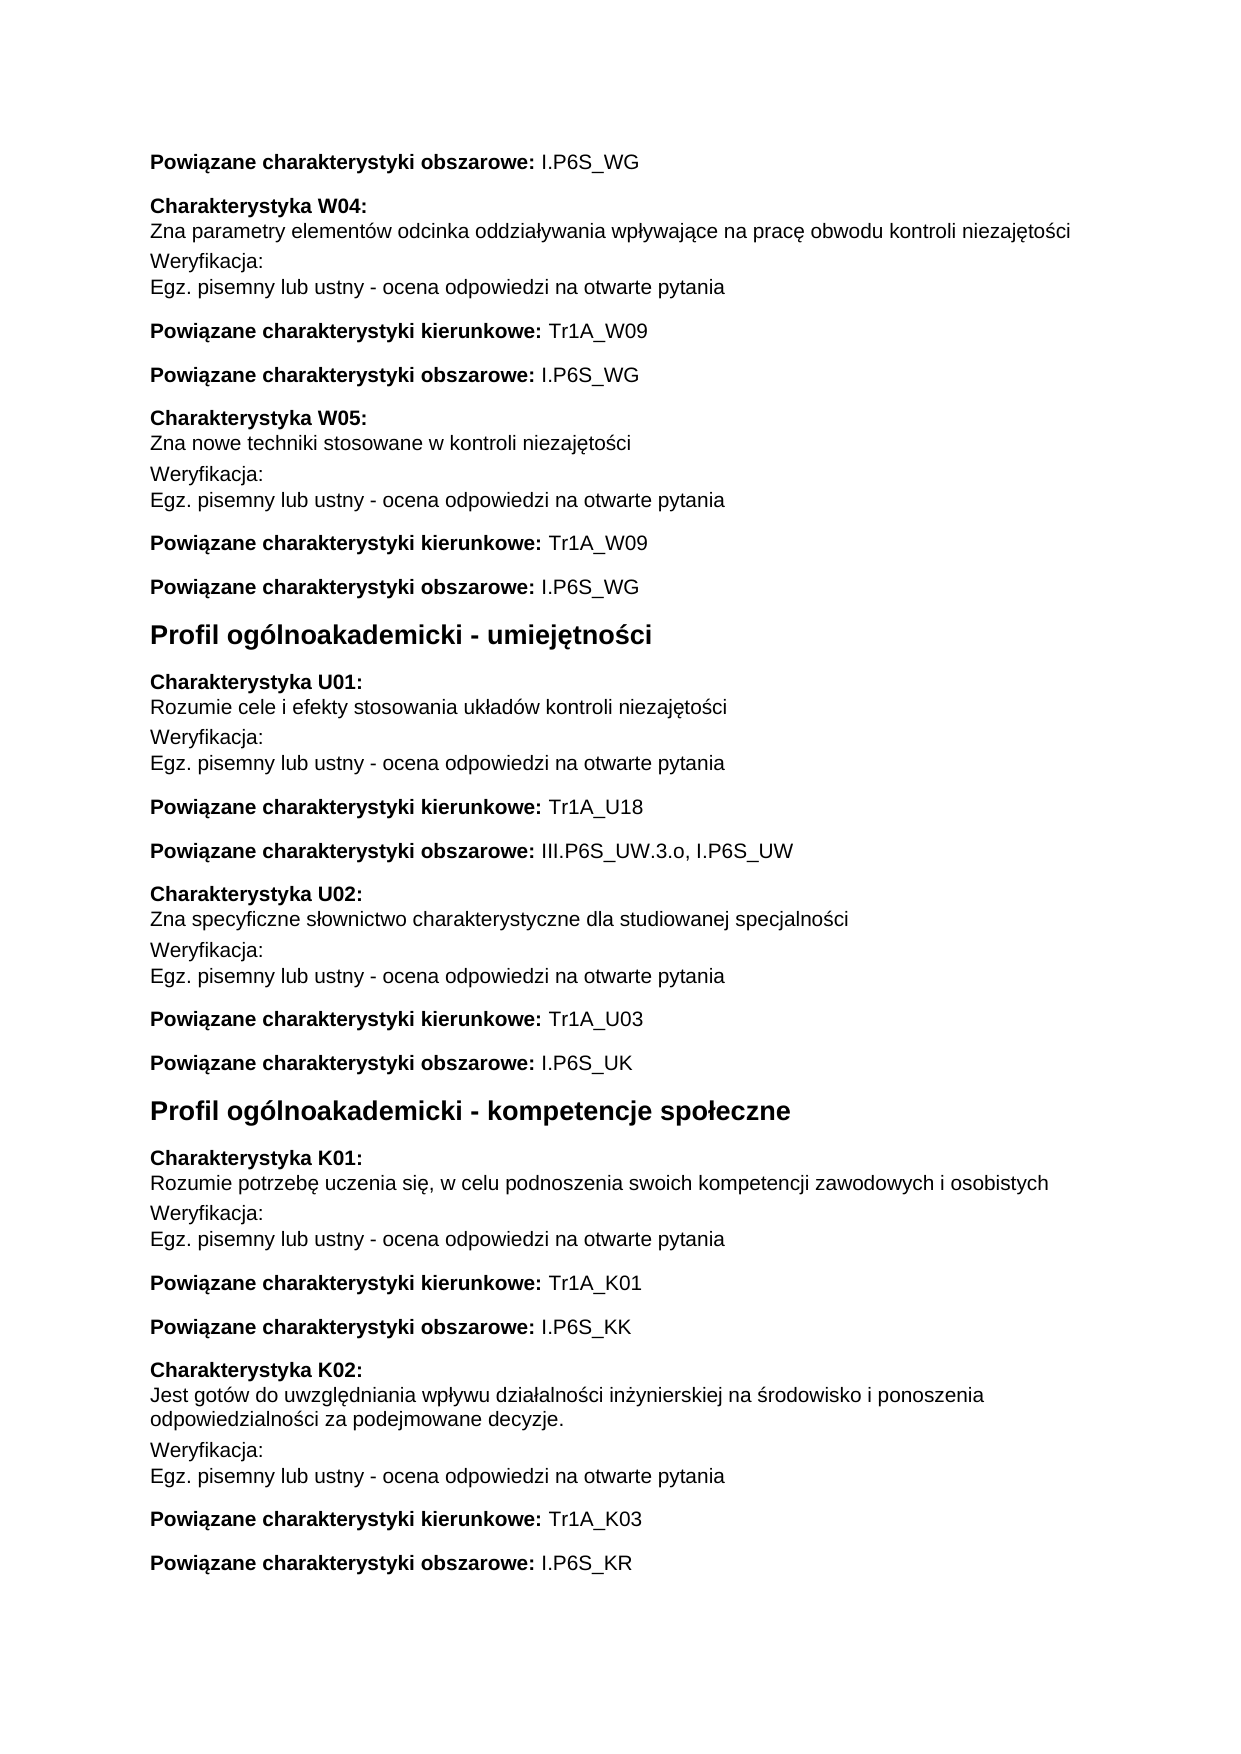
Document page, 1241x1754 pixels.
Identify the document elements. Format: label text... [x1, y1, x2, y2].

text Powiązane charakterystyki obszarowe: I.P6S_KK [150, 1314, 1090, 1338]
text Weryfikacja: [150, 725, 1090, 749]
subtitle Profil ogólnoakademicki - kompetencje społeczne [150, 1095, 1090, 1126]
text Powiązane charakterystyki obszarowe: I.P6S_KR [150, 1551, 1090, 1575]
text Powiązane charakterystyki obszarowe: I.P6S_UK [150, 1051, 1090, 1075]
text Rozumie potrzebę uczenia się, w celu podnoszenia swoich kompetencji zawodowych i osobistych [150, 1171, 1090, 1195]
text Powiązane charakterystyki kierunkowe: Tr1A_K01 [150, 1271, 1090, 1295]
text Weryfikacja: [150, 249, 1090, 273]
text Egz. pisemny lub ustny - ocena odpowiedzi na otwarte pytania [150, 1227, 1090, 1251]
text Powiązane charakterystyki kierunkowe: Tr1A_K03 [150, 1507, 1090, 1531]
text Powiązane charakterystyki obszarowe: I.P6S_WG [150, 362, 1090, 386]
text Powiązane charakterystyki kierunkowe: Tr1A_W09 [150, 531, 1090, 555]
text Rozumie cele i efekty stosowania układów kontroli niezajętości [150, 695, 1090, 719]
text Powiązane charakterystyki obszarowe: I.P6S_WG [150, 575, 1090, 599]
text Charakterystyka K02: [150, 1358, 1090, 1382]
text Zna specyficzne słownictwo charakterystyczne dla studiowanej specjalności [150, 907, 1090, 931]
text Jest gotów do uwzględniania wpływu działalności inżynierskiej na środowisko i ponoszenia odpowiedzialności za podejmowane decyzje. [150, 1383, 1090, 1431]
text Powiązane charakterystyki kierunkowe: Tr1A_W09 [150, 319, 1090, 343]
text Charakterystyka K01: [150, 1146, 1090, 1170]
text Egz. pisemny lub ustny - ocena odpowiedzi na otwarte pytania [150, 963, 1090, 987]
text Charakterystyka W05: [150, 406, 1090, 430]
text Weryfikacja: [150, 461, 1090, 485]
text Zna parametry elementów odcinka oddziaływania wpływające na pracę obwodu kontroli niezajętości [150, 219, 1090, 243]
text Powiązane charakterystyki kierunkowe: Tr1A_U18 [150, 795, 1090, 819]
text Egz. pisemny lub ustny - ocena odpowiedzi na otwarte pytania [150, 487, 1090, 511]
text Egz. pisemny lub ustny - ocena odpowiedzi na otwarte pytania [150, 1463, 1090, 1487]
text Charakterystyka U01: [150, 670, 1090, 694]
text Zna nowe techniki stosowane w kontroli niezajętości [150, 431, 1090, 455]
text Powiązane charakterystyki kierunkowe: Tr1A_U03 [150, 1007, 1090, 1031]
text Weryfikacja: [150, 1201, 1090, 1225]
text Powiązane charakterystyki obszarowe: I.P6S_WG [150, 150, 1090, 174]
text Egz. pisemny lub ustny - ocena odpowiedzi na otwarte pytania [150, 275, 1090, 299]
text Weryfikacja: [150, 1437, 1090, 1461]
text Charakterystyka U02: [150, 882, 1090, 906]
text Charakterystyka W04: [150, 194, 1090, 218]
text Weryfikacja: [150, 937, 1090, 961]
text Powiązane charakterystyki obszarowe: III.P6S_UW.3.o, I.P6S_UW [150, 838, 1090, 862]
subtitle Profil ogólnoakademicki - umiejętności [150, 619, 1090, 650]
text Egz. pisemny lub ustny - ocena odpowiedzi na otwarte pytania [150, 751, 1090, 775]
